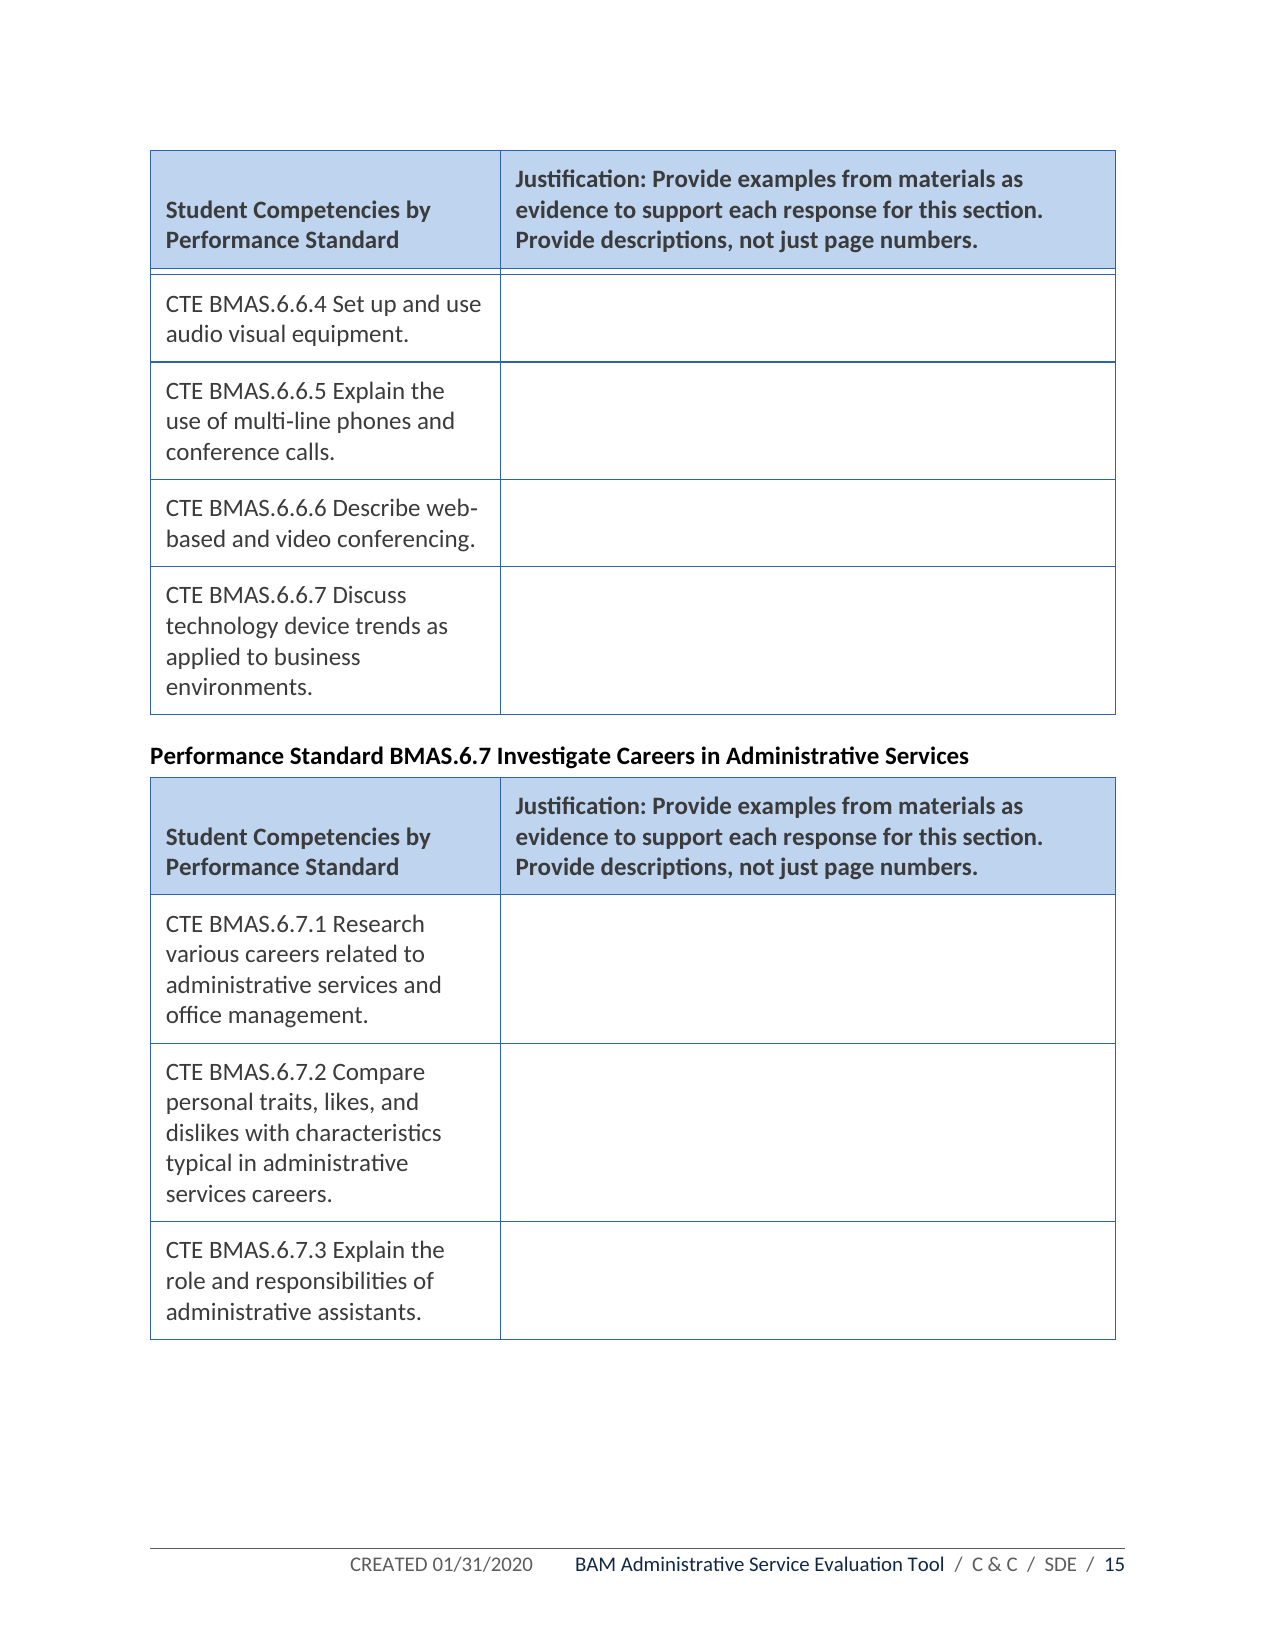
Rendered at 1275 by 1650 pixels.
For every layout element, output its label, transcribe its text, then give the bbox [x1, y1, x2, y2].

table_cell CTE BMAS.6.7.2 Compare personal traits, likes, and dislikes with characteristics typical in administrative services careers. [151, 1044, 500, 1221]
table_header Student Competencies by Performance Standard [151, 151, 500, 268]
table_cell CTE BMAS.6.6.6 Describe web‐based and video conferencing. [151, 480, 500, 566]
table_cell [501, 269, 1115, 274]
table_cell [501, 895, 1115, 1042]
table_header Student Competencies by Performance Standard [151, 778, 500, 894]
table_header Justification: Provide examples from materials as evidence to support each response for this section. Provide descriptions, not just page numbers. [501, 778, 1115, 894]
table_cell CTE BMAS.6.6.5 Explain the use of multi‐line phones and conference calls. [151, 363, 500, 479]
subtitle Performance Standard BMAS.6.7 Investigate Careers in Administrative Services [150, 740, 1125, 771]
table_cell CTE BMAS.6.7.3 Explain the role and responsibilities of administrative assistants. [151, 1222, 500, 1339]
table_cell [501, 567, 1115, 714]
table_cell CTE BMAS.6.7.1 Research various careers related to administrative services and office management. [151, 895, 500, 1042]
table_header Justification: Provide examples from materials as evidence to support each response for this section. Provide descriptions, not just page numbers. [501, 151, 1115, 268]
table_cell [501, 1222, 1115, 1339]
table_cell [501, 1044, 1115, 1221]
table_cell [501, 275, 1115, 361]
table_cell CTE BMAS.6.6.7 Discuss technology device trends as applied to business environments. [151, 567, 500, 714]
table_cell CTE BMAS.6.6.4 Set up and use audio visual equipment. [151, 275, 500, 361]
table_cell [501, 480, 1115, 566]
table_cell [501, 363, 1115, 479]
